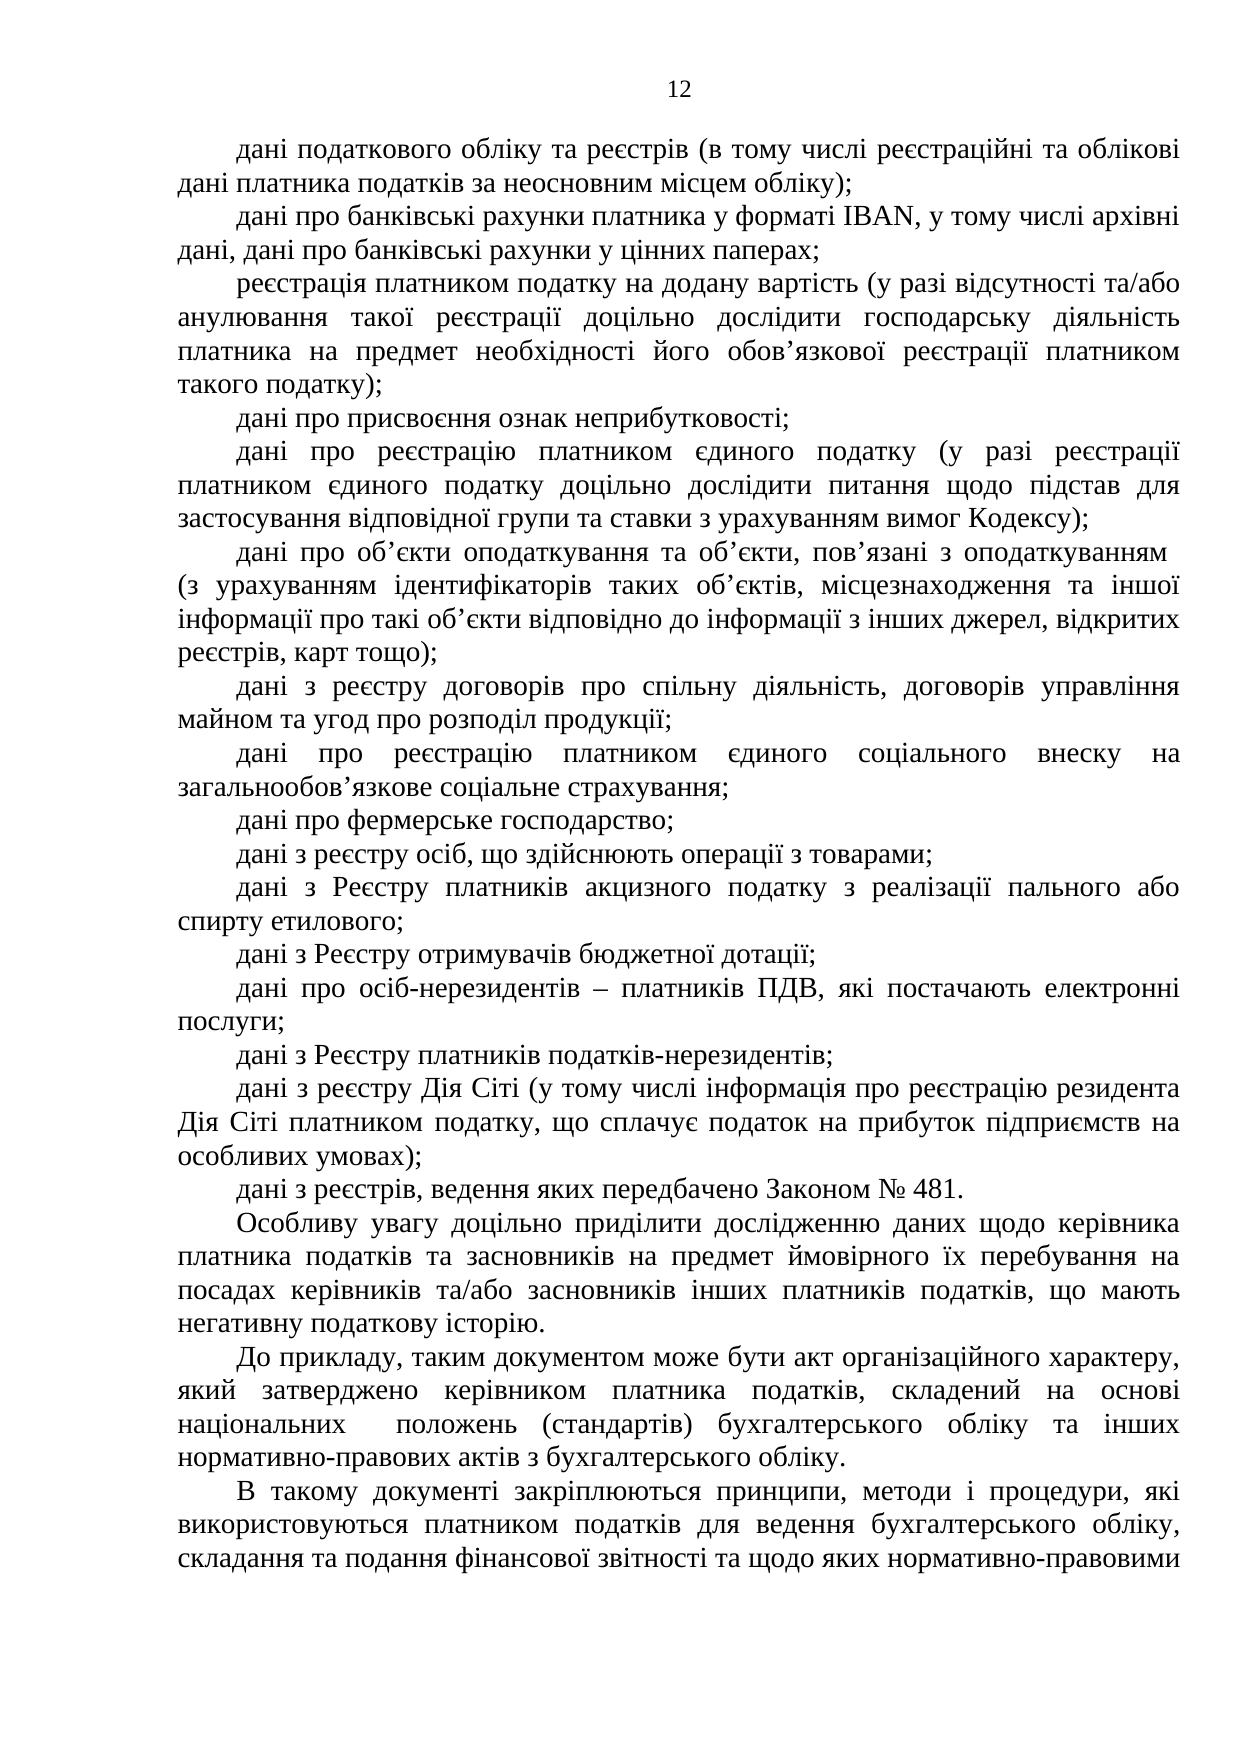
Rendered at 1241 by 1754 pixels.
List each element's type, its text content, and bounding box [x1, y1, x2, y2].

text дані з Реєстру отримувачів бюджетної дотації; [177, 936, 1181, 970]
text Особливу увагу доцільно приділити дослідженню даних щодо керівника платника податків та засновників на предмет ймовірного їх перебування на посадах керівників та/або засновників інших платників податків, що мають негативну податкову історію. [177, 1205, 1181, 1339]
text дані про реєстрацію платником єдиного соціального внеску на загальнообов’язкове соціальне страхування; [177, 735, 1181, 802]
text дані про фермерське господарство; [177, 802, 1181, 836]
text дані про осіб-нерезидентів – платників ПДВ, які постачають електронні послуги; [177, 970, 1181, 1037]
text дані з реєстру Дія Сіті (у тому числі інформація про реєстрацію резидента Дiя Ciтi платником податку, що сплачує податок на прибуток підприємств на особливих умовах); [177, 1071, 1181, 1171]
text дані з Реєстру платників акцизного податку з реалізації пального або спирту етилового; [177, 869, 1181, 936]
text дані про об’єкти оподаткування та об’єкти, пов’язані з оподаткуванням (з урахуванням ідентифікаторів таких об’єктів, місцезнаходження та іншої інформації про такі об’єкти відповідно до інформації з інших джерел, відкритих реєстрів, карт тощо); [177, 534, 1181, 668]
text дані про банківські рахунки платника у форматі IBAN, у тому числі архівні дані, дані про банківські рахунки у цінних паперах; [177, 198, 1181, 266]
text дані з реєстрів, ведення яких передбачено Законом № 481. [177, 1171, 1181, 1205]
text дані про реєстрацію платником єдиного податку (у разі реєстрації платником єдиного податку доцільно дослідити питання щодо підстав для застосування відповідної групи та ставки з урахуванням вимог Кодексу); [177, 433, 1181, 534]
text дані з реєстру договорів про спільну діяльність, договорів управління майном та угод про розподіл продукції; [177, 668, 1181, 735]
text До прикладу, таким документом може бути акт організаційного характеру, який затверджено керівником платника податків, складений на основі національних положень (стандартів) бухгалтерського обліку та інших нормативно-правових актів з бухгалтерського обліку. [177, 1339, 1181, 1473]
text дані з реєстру осіб, що здійснюють операції з товарами; [177, 836, 1181, 869]
text реєстрація платником податку на додану вартість (у разі відсутності та/або анулювання такої реєстрації доцільно дослідити господарську діяльність платника на предмет необхідності його обов’язкової реєстрації платником такого податку); [177, 266, 1181, 400]
text дані з Реєстру платників податків-нерезидентів; [177, 1037, 1181, 1071]
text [177, 1473, 1181, 1574]
text дані податкового обліку та реєстрів (в тому числі реєстраційні та облікові дані платника податків за неосновним місцем обліку); [177, 131, 1181, 198]
text дані про присвоєння ознак неприбутковості; [177, 400, 1181, 433]
